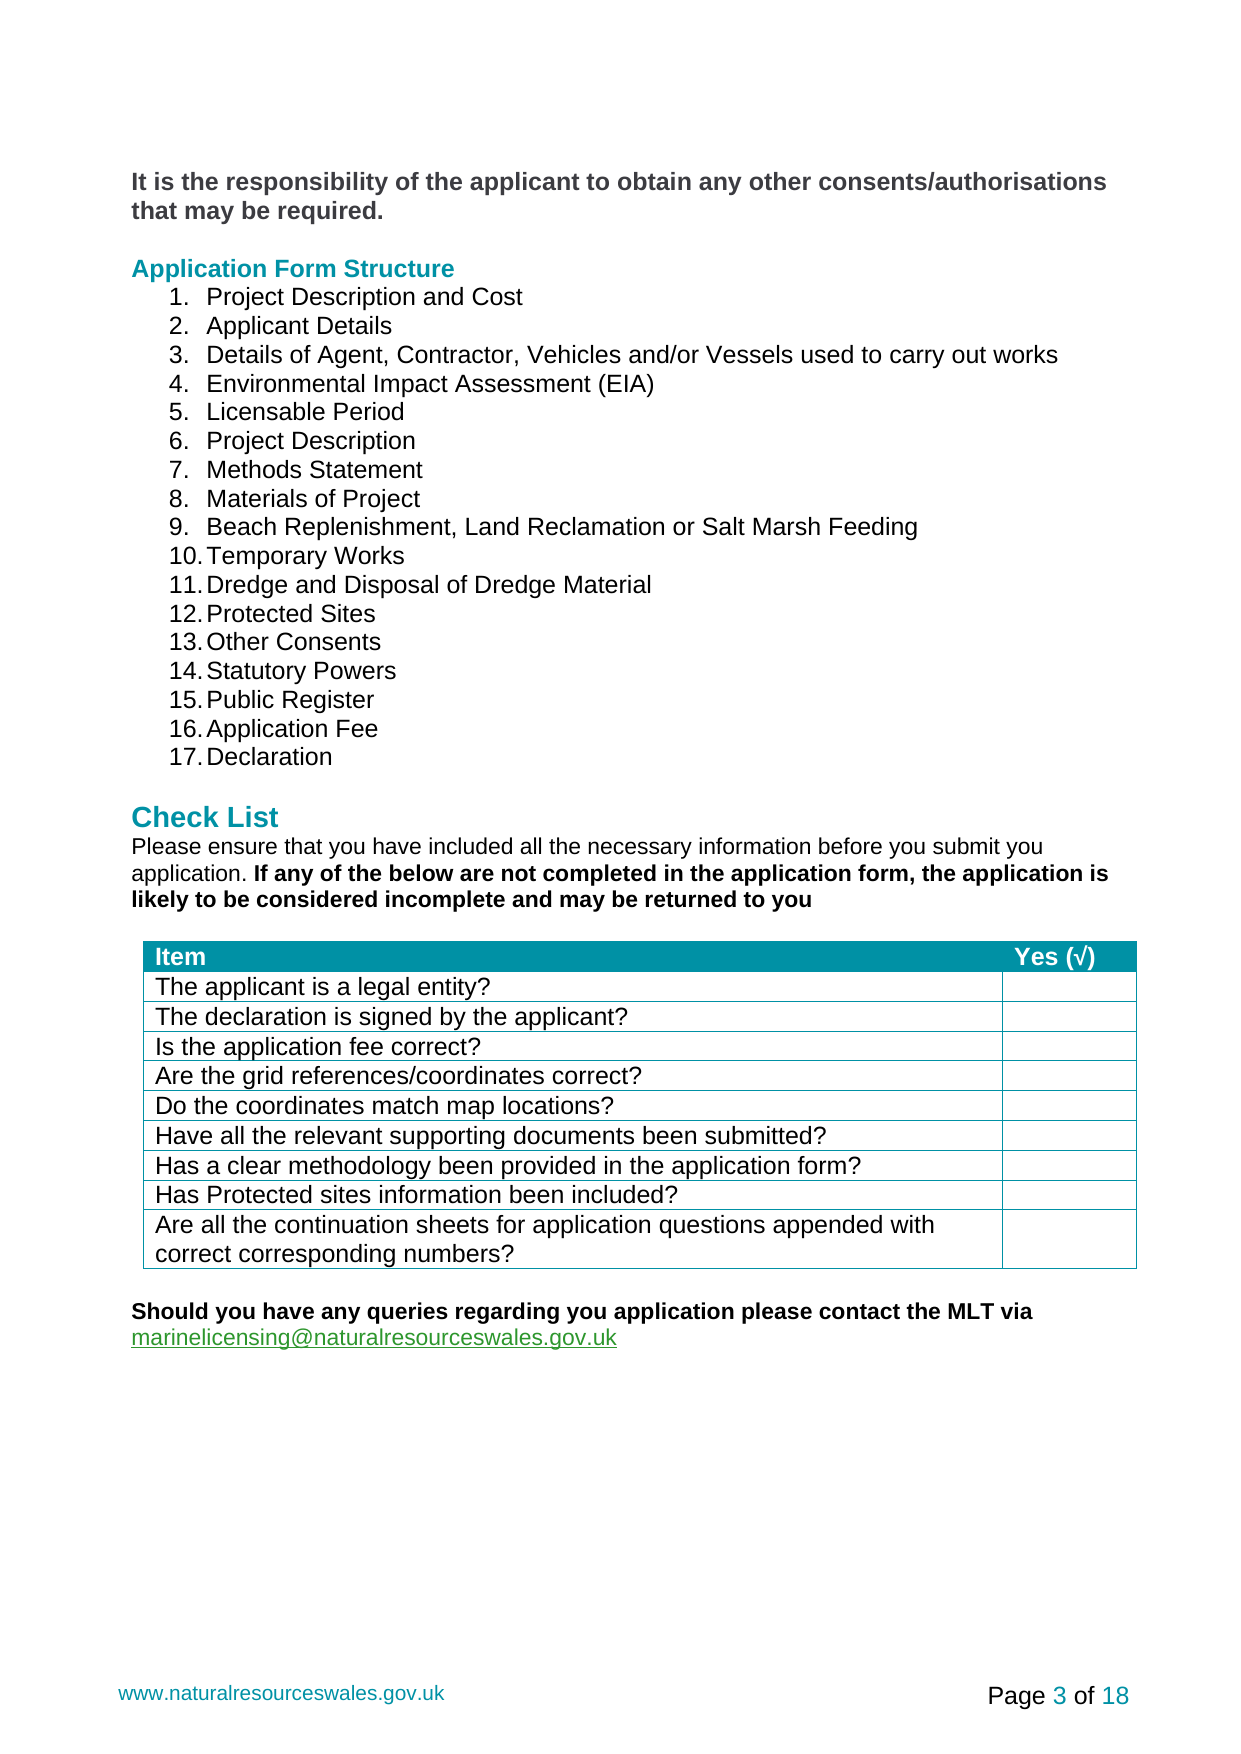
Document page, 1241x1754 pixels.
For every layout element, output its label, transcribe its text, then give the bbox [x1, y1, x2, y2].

list Environmental Impact Assessment (EIA) [169, 368, 1144, 397]
table_cell Have all the relevant supporting documents been submitted? [144, 1121, 1002, 1150]
text Should you have any queries regarding you application please contact the MLT via marinelicensing@naturalresourceswales.gov.uk [131, 1298, 1144, 1350]
table_cell [1003, 1002, 1136, 1031]
table_cell [1003, 972, 1136, 1001]
table_cell [1003, 1032, 1136, 1060]
list Beach Replenishment, Land Reclamation or Salt Marsh Feeding [169, 512, 1144, 541]
table_cell Has a clear methodology been provided in the application form? [144, 1151, 1002, 1179]
table_cell [1003, 1151, 1136, 1179]
text It is the responsibility of the applicant to obtain any other consents/authorisations that may be required. [131, 167, 1144, 225]
list Declaration [169, 742, 1144, 771]
table_cell The applicant is a legal entity? [144, 972, 1002, 1001]
table_header Yes (√) [1003, 942, 1136, 971]
table_cell [1003, 1061, 1136, 1090]
list Licensable Period [169, 397, 1144, 426]
list Details of Agent, Contractor, Vehicles and/or Vessels used to carry out works [169, 340, 1144, 368]
table_cell [1003, 1181, 1136, 1209]
table_cell [1003, 1121, 1136, 1150]
text Check List [131, 800, 1144, 833]
list Methods Statement [169, 455, 1144, 483]
list Applicant Details [169, 311, 1144, 340]
table_cell Has Protected sites information been included? [144, 1181, 1002, 1209]
table_cell Are the grid references/coordinates correct? [144, 1061, 1002, 1090]
table_cell The declaration is signed by the applicant? [144, 1002, 1002, 1031]
list Statutory Powers [169, 656, 1144, 685]
list Temporary Works [169, 541, 1144, 570]
text Please ensure that you have included all the necessary information before you submit you application. If any of the below are not completed in the application form, the application is likely to be considered incomplete and may be returned to you [131, 833, 1144, 912]
text Application Form Structure [131, 253, 1144, 282]
table_cell [1003, 1091, 1136, 1120]
list Protected Sites [169, 598, 1144, 627]
list Other Consents [169, 627, 1144, 656]
table_cell Is the application fee correct? [144, 1032, 1002, 1060]
table_cell [1003, 1210, 1136, 1268]
list Materials of Project [169, 483, 1144, 512]
list Dredge and Disposal of Dredge Material [169, 570, 1144, 598]
list Application Fee [169, 713, 1144, 742]
table_cell Are all the continuation sheets for application questions appended with correct corresponding numbers? [144, 1210, 1002, 1268]
table_cell Do the coordinates match map locations? [144, 1091, 1002, 1120]
list Public Register [169, 685, 1144, 713]
table_header Item [144, 942, 1002, 971]
list Project Description and Cost [169, 282, 1144, 311]
list Project Description [169, 426, 1144, 455]
